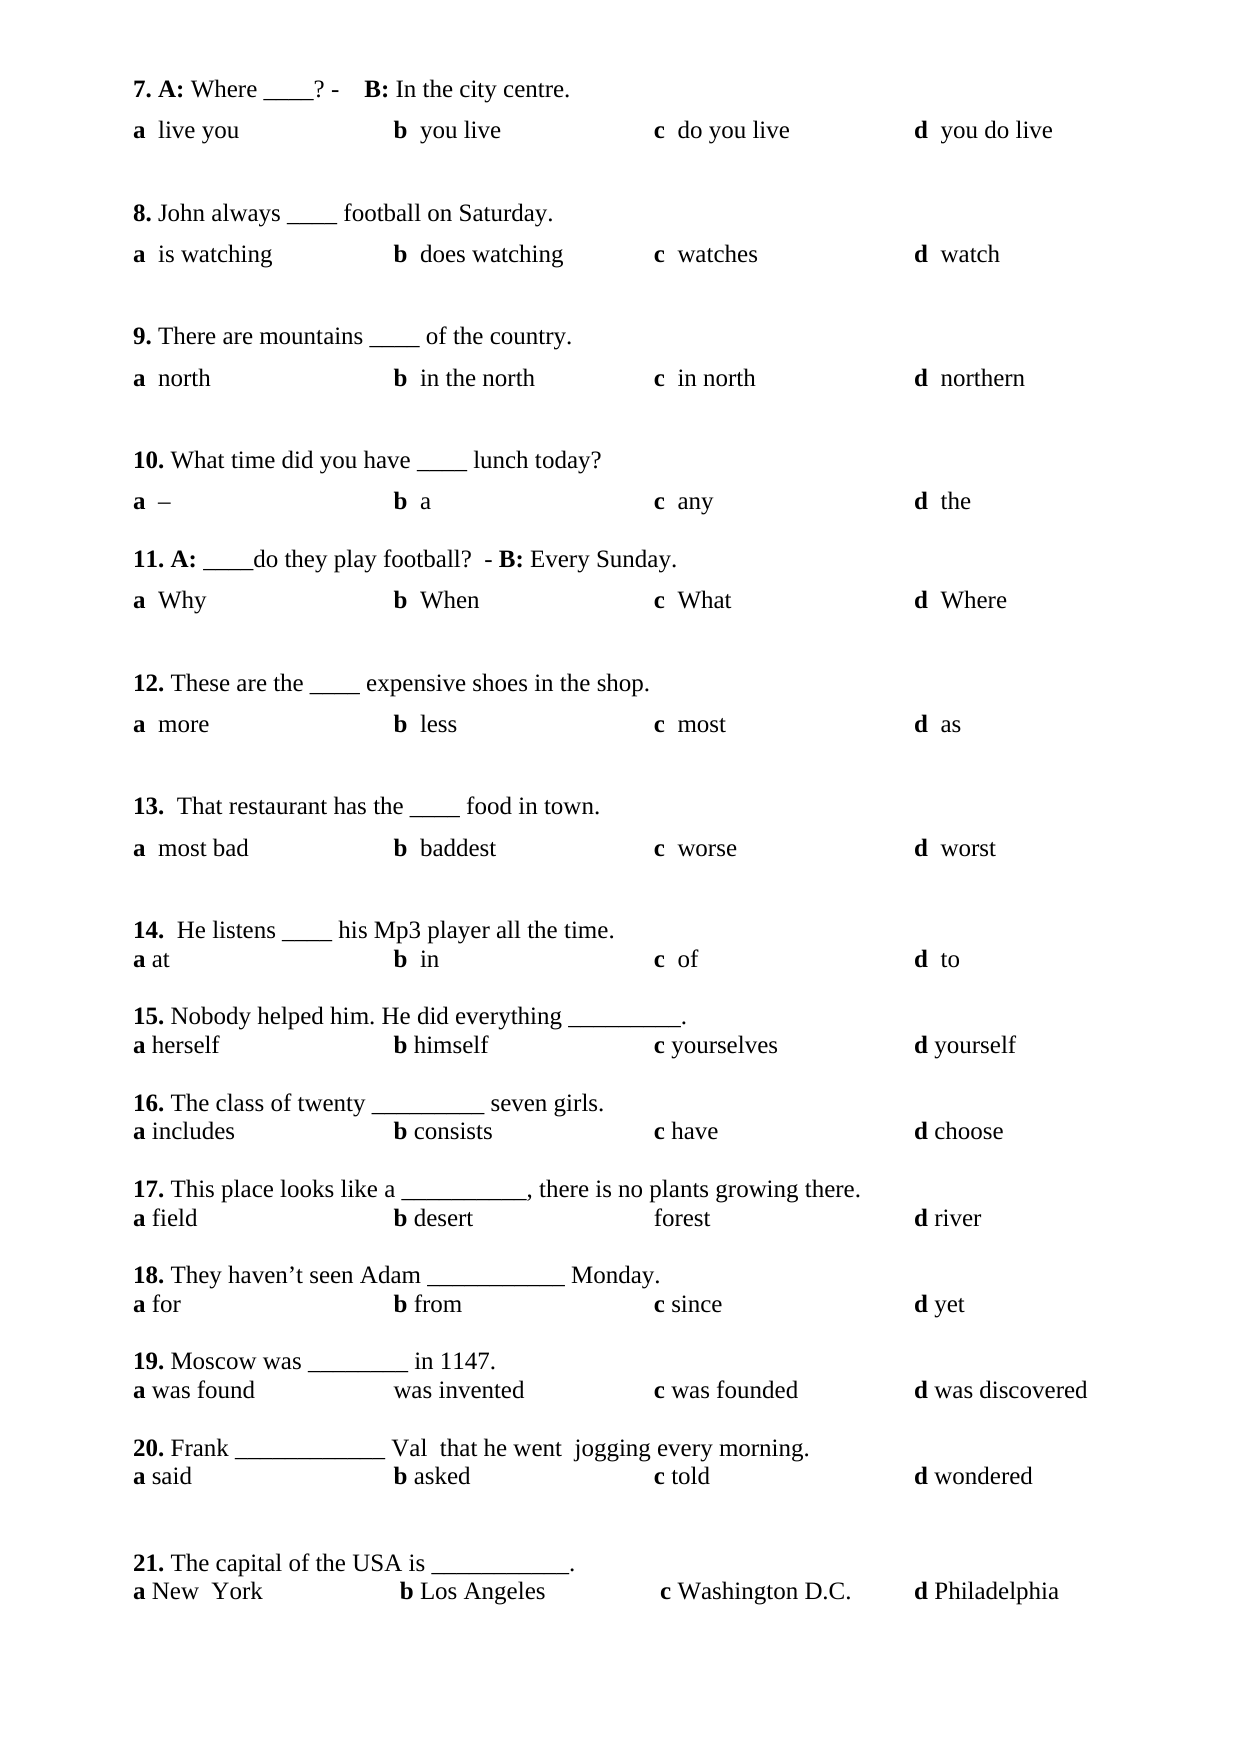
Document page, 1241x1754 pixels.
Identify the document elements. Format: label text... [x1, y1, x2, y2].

table_cell c told [642, 1461, 903, 1519]
table_cell d the [903, 486, 1163, 544]
table_cell 20. Frank ____________ Val that he went jogging every morning. [122, 1433, 1163, 1461]
table_cell b less [382, 709, 642, 791]
table_cell 17. This place looks like a __________, there is no plants growing there. [122, 1174, 1163, 1203]
table_cell c was founded [642, 1375, 903, 1433]
table_cell 18. They haven’t seen Adam ___________ Monday. [122, 1260, 1163, 1289]
table_cell b in the north [382, 363, 642, 445]
table_cell was invented [382, 1375, 642, 1433]
table_cell a herself [122, 1030, 382, 1088]
table_cell b himself [382, 1030, 642, 1088]
table_cell 10. What time did you have ____ lunch today? [122, 445, 1163, 486]
table_cell a for [122, 1289, 382, 1346]
table_cell d Philadelphia [903, 1576, 1163, 1663]
table_cell c have [642, 1116, 903, 1174]
table_cell 12. These are the ____ expensive shoes in the shop. [122, 668, 1163, 709]
table_cell b from [382, 1289, 642, 1346]
table_cell d as [903, 709, 1163, 791]
table_cell b consists [382, 1116, 642, 1174]
table_cell a most bad [122, 833, 382, 915]
table_cell d watch [903, 239, 1163, 321]
table_cell a said [122, 1461, 382, 1519]
table_cell c any [642, 486, 903, 544]
table_cell 14. He listens ____ his Mp3 player all the time. [122, 915, 1163, 944]
table_cell 8. John always ____ football on Saturday. [122, 198, 1163, 239]
table_cell forest [642, 1203, 903, 1260]
table_cell d you do live [903, 115, 1163, 198]
table_cell b asked [382, 1461, 642, 1519]
table_cell b you live [382, 115, 642, 198]
table_cell a live you [122, 115, 382, 198]
table_cell c yourselves [642, 1030, 903, 1088]
table_cell b Los Angeles [382, 1576, 642, 1663]
table_cell d choose [903, 1116, 1163, 1174]
table_cell d Where [903, 585, 1163, 668]
table_cell 13. That restaurant has the ____ food in town. [122, 791, 1163, 833]
table_cell 19. Moscow was ________ in 1147. [122, 1346, 1163, 1375]
table_cell b desert [382, 1203, 642, 1260]
table_cell 7. A: Where ____? - B: In the city centre. [122, 74, 1163, 115]
table_cell a – [122, 486, 382, 544]
table_cell d yourself [903, 1030, 1163, 1088]
table_cell 15. Nobody helped him. He did everything _________. [122, 1001, 1163, 1030]
table_cell a is watching [122, 239, 382, 321]
table_cell d wondered [903, 1461, 1163, 1519]
table_cell c Washington D.C. [642, 1576, 903, 1663]
table_cell a field [122, 1203, 382, 1260]
table_cell a Why [122, 585, 382, 668]
table_cell a was found [122, 1375, 382, 1433]
table_cell c since [642, 1289, 903, 1346]
table_cell a includes [122, 1116, 382, 1174]
table_cell d worst [903, 833, 1163, 915]
table_cell 16. The class of twenty _________ seven girls. [122, 1088, 1163, 1116]
table_cell c do you live [642, 115, 903, 198]
table_cell a at [122, 944, 382, 1001]
table_cell b does watching [382, 239, 642, 321]
table_cell a New York [122, 1576, 382, 1663]
table_cell c What [642, 585, 903, 668]
table_cell c worse [642, 833, 903, 915]
table_cell 11. A: ____do they play football? - B: Every Sunday. [122, 544, 1163, 585]
table_cell 9. There are mountains ____ of the country. [122, 321, 1163, 363]
table_cell d northern [903, 363, 1163, 445]
table_cell d yet [903, 1289, 1163, 1346]
table_cell c most [642, 709, 903, 791]
table_cell d to [903, 944, 1163, 1001]
table_cell b in [382, 944, 642, 1001]
table_cell b baddest [382, 833, 642, 915]
table_cell c of [642, 944, 903, 1001]
table_cell b When [382, 585, 642, 668]
table_cell b a [382, 486, 642, 544]
table_cell c watches [642, 239, 903, 321]
table_cell c in north [642, 363, 903, 445]
table_cell d was discovered [903, 1375, 1163, 1433]
table_cell a north [122, 363, 382, 445]
table_cell 21. The capital of the USA is ___________. [122, 1519, 1163, 1576]
table_cell a more [122, 709, 382, 791]
table_cell d river [903, 1203, 1163, 1260]
